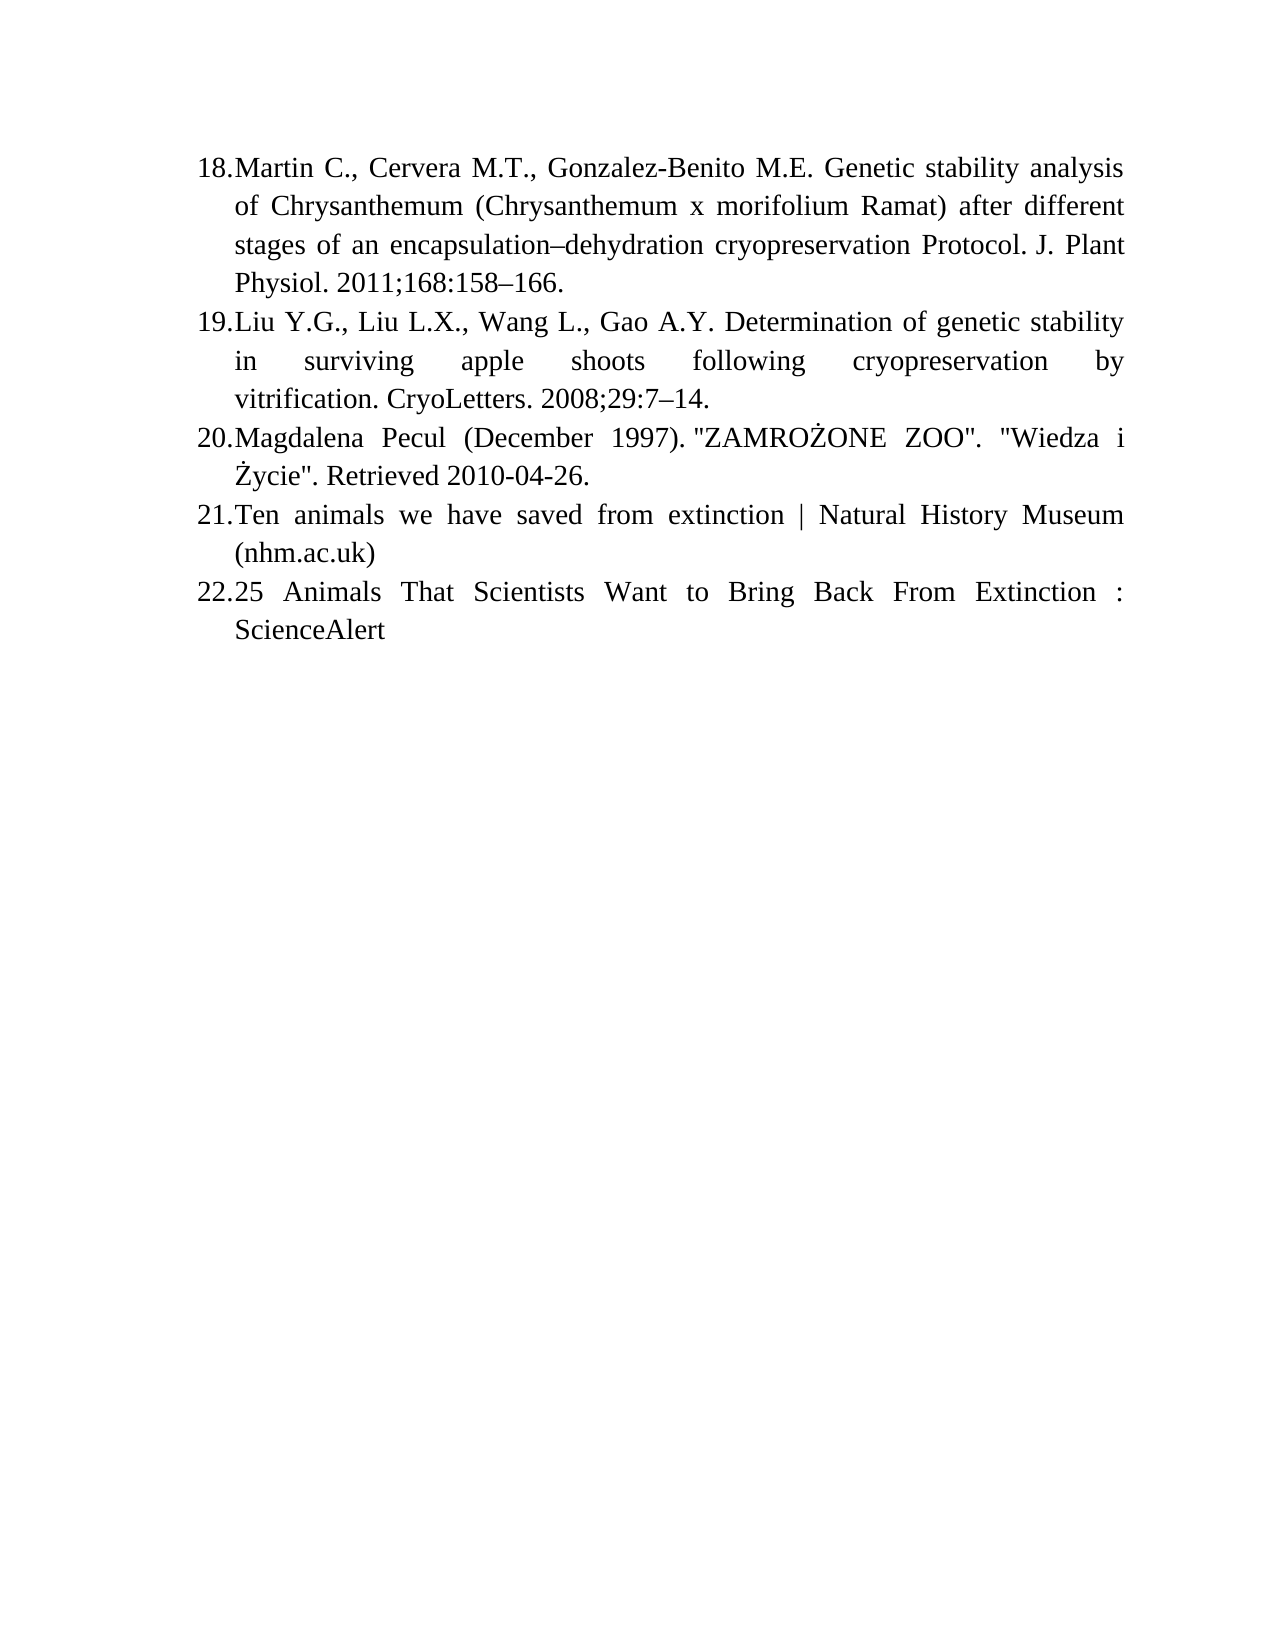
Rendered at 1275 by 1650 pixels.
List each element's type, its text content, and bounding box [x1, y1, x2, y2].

list Ten animals we have saved from extinction | Natural History Museum (nhm.ac.uk) [197, 497, 1125, 569]
list Magdalena Pecul (December 1997). ''ZAMROŻONE ZOO''. ''Wiedza i Życie''. Retrieved 2010-04-26. [197, 420, 1125, 492]
list Martin C., Cervera M.T., Gonzalez-Benito M.E. Genetic stability analysis of Chrysanthemum (Chrysanthemum x morifolium Ramat) after different stages of an encapsulation–dehydration cryopreservation Protocol. J. Plant Physiol. 2011;168:158–166. [197, 150, 1125, 299]
list 25 Animals That Scientists Want to Bring Back From Extinction : ScienceAlert [197, 574, 1125, 646]
list Liu Y.G., Liu L.X., Wang L., Gao A.Y. Determination of genetic stability in surviving apple shoots following cryopreservation by vitrification. CryoLetters. 2008;29:7–14. [197, 304, 1125, 415]
